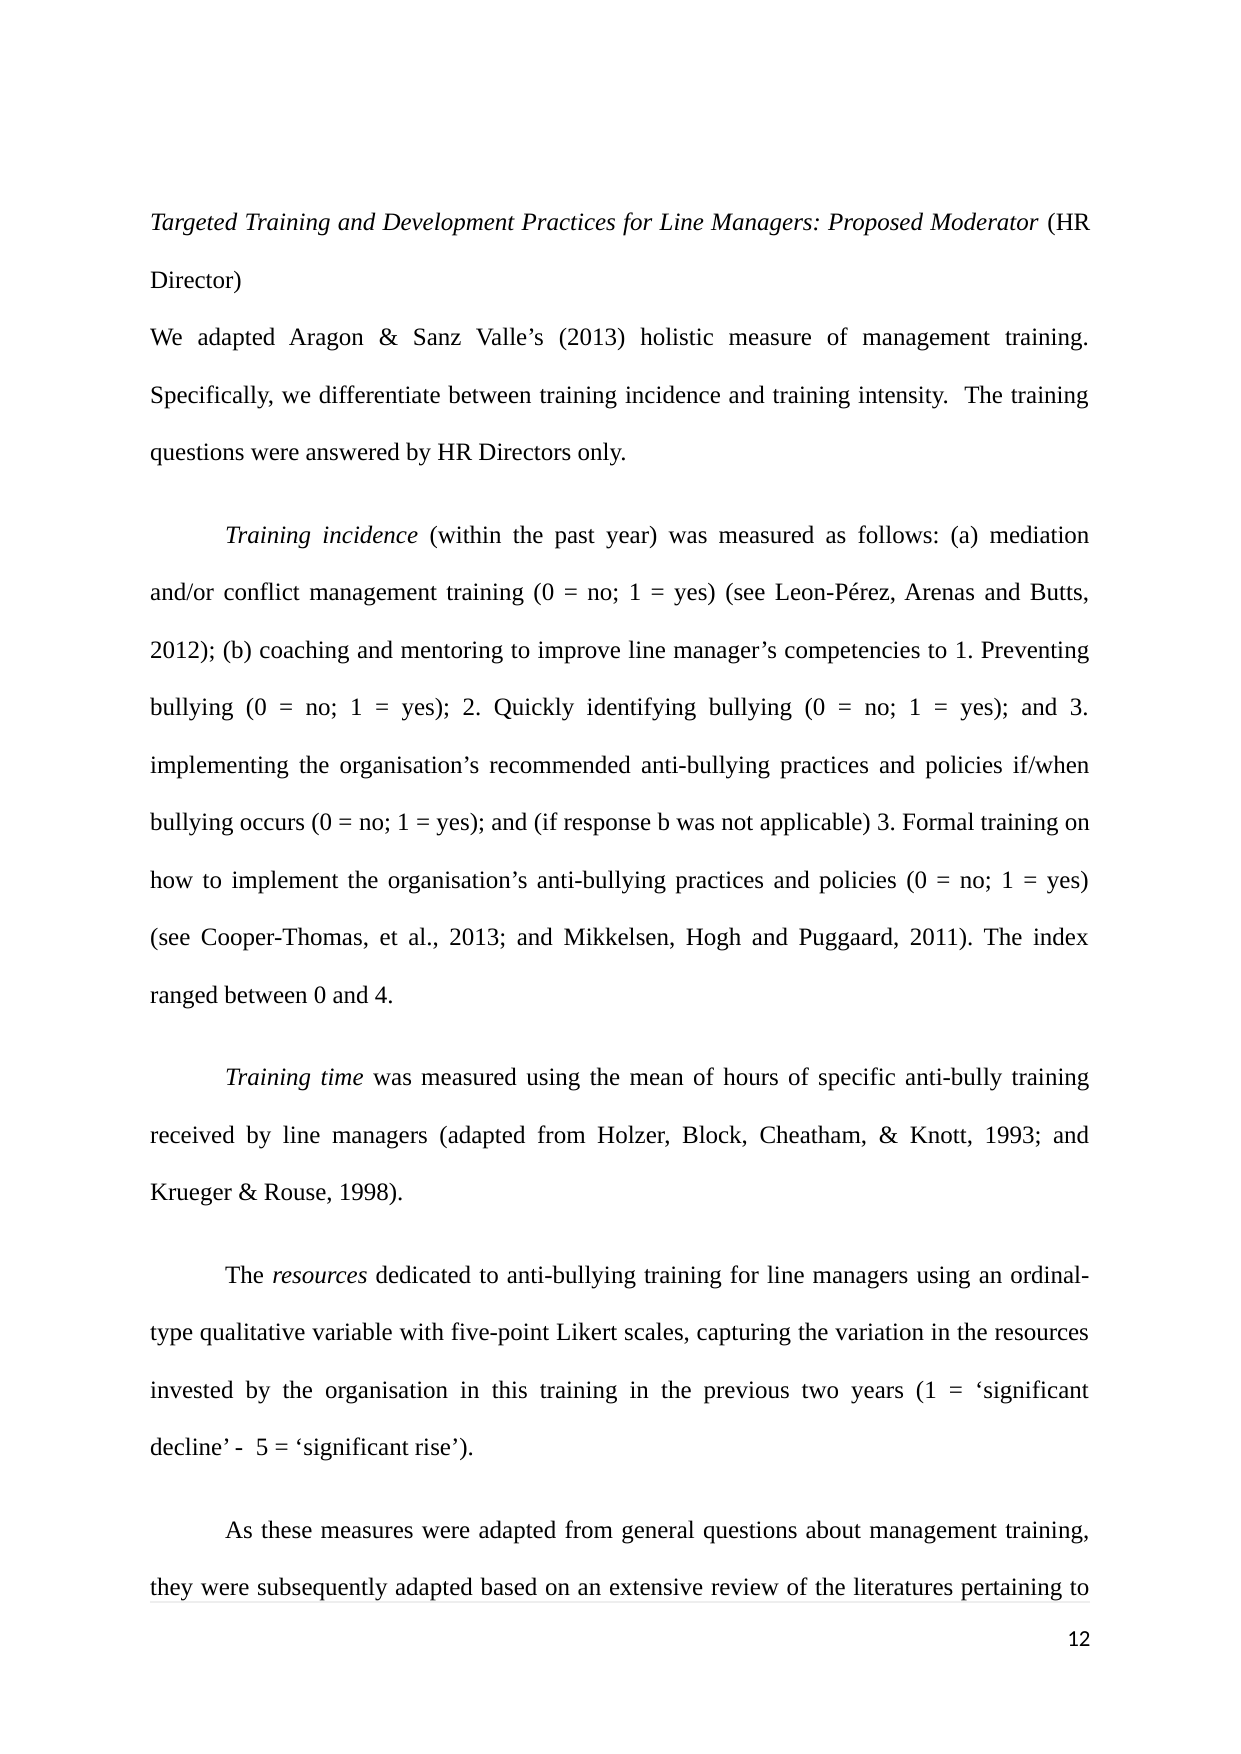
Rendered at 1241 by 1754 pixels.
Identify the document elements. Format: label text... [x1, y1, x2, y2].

text Targeted Training and Development Practices for Line Managers: Proposed Moderator (HR Director) [150, 207, 1090, 294]
text The resources dedicated to anti-bullying training for line managers using an ordinal-type qualitative variable with five-point Likert scales, capturing the variation in the resources invested by the organisation in this training in the previous two years (1 = ‘significant decline’ - 5 = ‘significant rise’). [150, 1260, 1090, 1461]
text We adapted Aragon & Sanz Valle’s (2013) holistic measure of management training. Specifically, we differentiate between training incidence and training intensity. The training questions were answered by HR Directors only. [150, 322, 1090, 466]
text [150, 1515, 1090, 1601]
text Training time was measured using the mean of hours of specific anti-bully training received by line managers (adapted from Holzer, Block, Cheatham, & Knott, 1993; and Krueger & Rouse, 1998). [150, 1062, 1090, 1206]
text Training incidence (within the past year) was measured as follows: (a) mediation and/or conflict management training (0 = no; 1 = yes) (see Leon-Pérez, Arenas and Butts, 2012); (b) coaching and mentoring to improve line manager’s competencies to 1. Preventing bullying (0 = no; 1 = yes); 2. Quickly identifying bullying (0 = no; 1 = yes); and 3. implementing the organisation’s recommended anti-bullying practices and policies if/when bullying occurs (0 = no; 1 = yes); and (if response b was not applicable) 3. Formal training on how to implement the organisation’s anti-bullying practices and policies (0 = no; 1 = yes) (see Cooper-Thomas, et al., 2013; and Mikkelsen, Hogh and Puggaard, 2011). The index ranged between 0 and 4. [150, 520, 1090, 1009]
